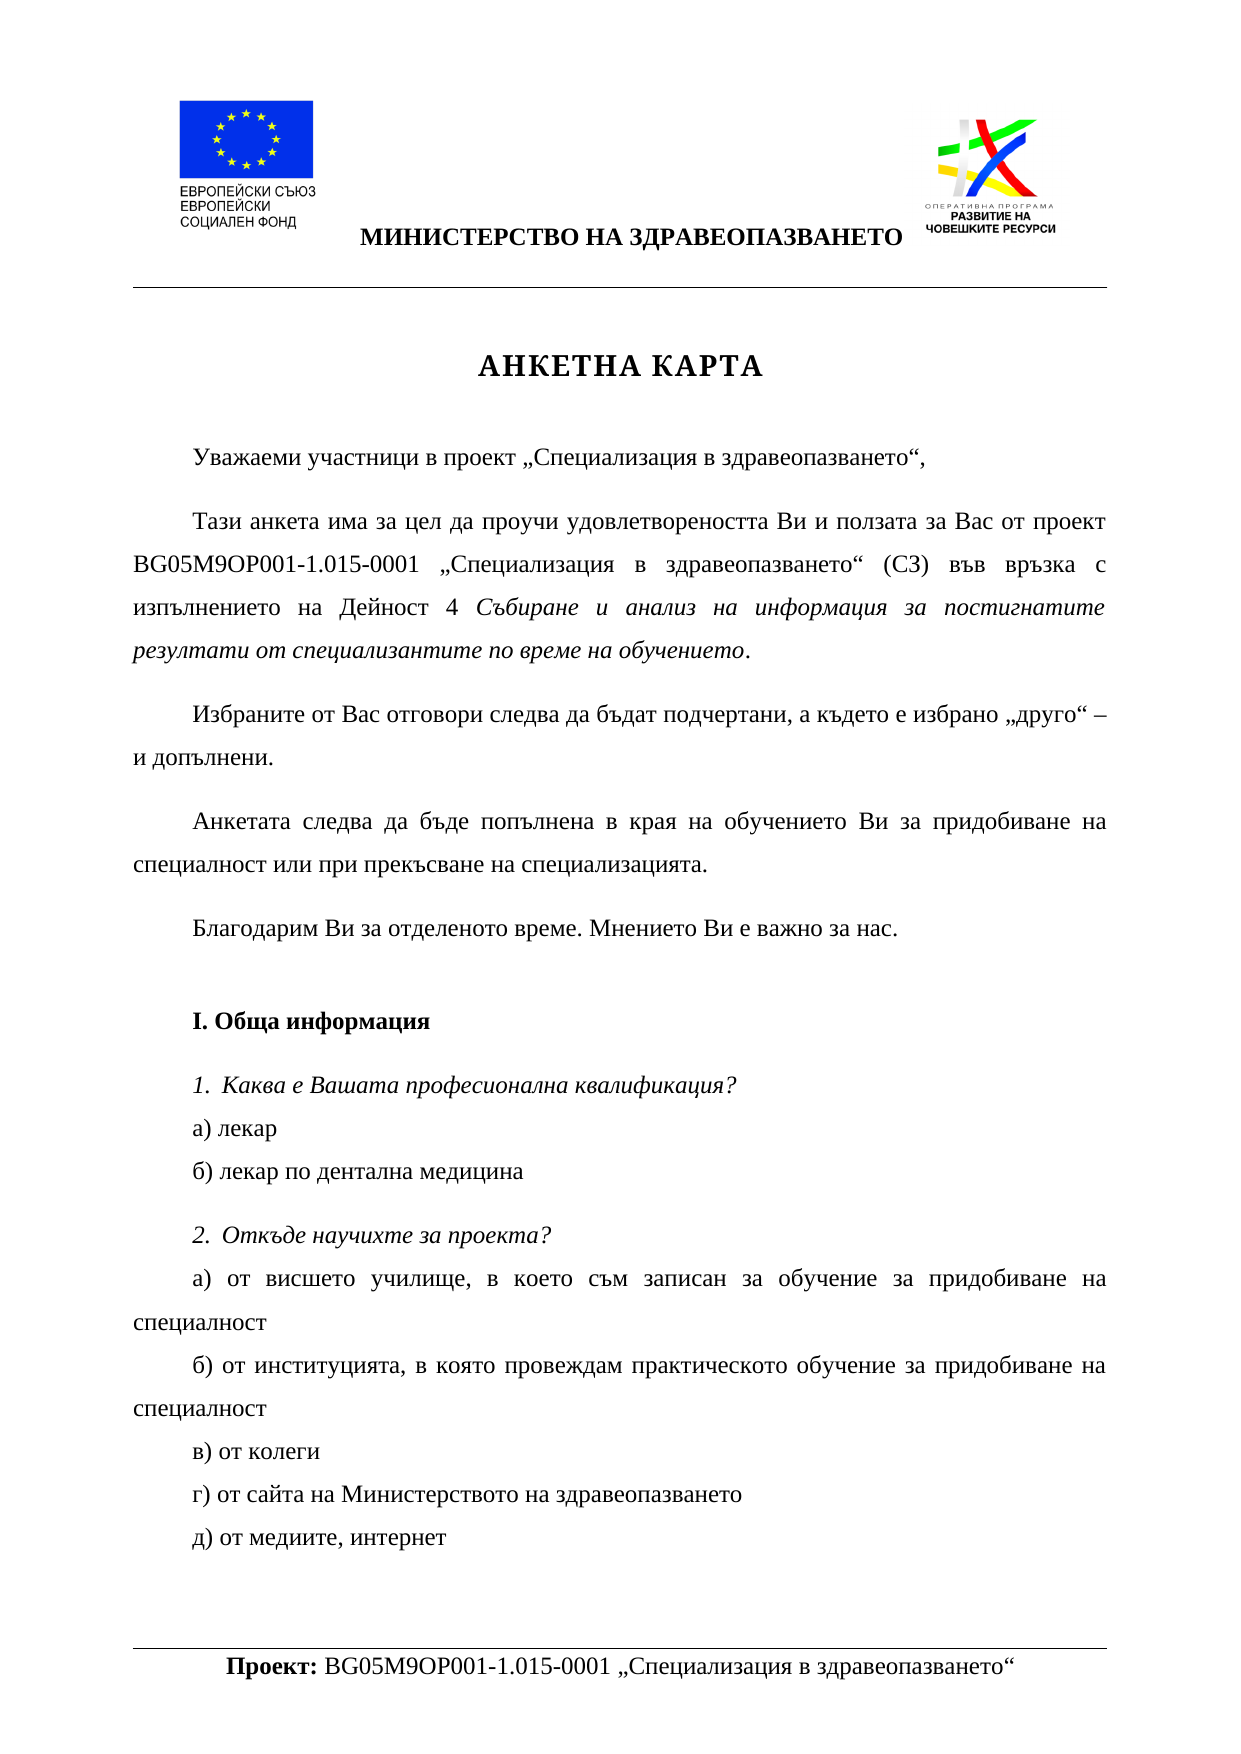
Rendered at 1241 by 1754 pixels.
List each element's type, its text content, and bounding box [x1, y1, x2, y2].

text б) от институцията, в която провеждам практическото обучение за придобиване на специалност [133, 1350, 1107, 1422]
list Откъде научихте за проекта? [133, 1220, 1107, 1249]
picture [170, 73, 360, 246]
text г) от сайта на Министерството на здравеопазването [133, 1479, 1107, 1508]
text Избраните от Вас отговори следва да бъдат подчертани, а където е избрано „друго“ – и допълнени. [133, 699, 1107, 771]
text Тази анкета има за цел да проучи удовлетвореността Ви и ползата за Вас от проект BG05M9OP001-1.015-0001 „Специализация в здравеопазването“ (СЗ) във връзка с изпълнението на Дейност 4 Събиране и анализ на информация за постигнатите резултати от специализантите по време на обучението. [133, 506, 1107, 664]
text Благодарим Ви за отделеното време. Мнението Ви е важно за нас. [133, 913, 1107, 942]
text б) лекар по дентална медицина [133, 1156, 1107, 1185]
picture [903, 103, 1070, 246]
text АНКЕТНА КАРТА [133, 350, 1107, 383]
text а) от висшето училище, в което съм записан за обучение за придобиване на специалност [133, 1263, 1107, 1335]
text Уважаеми участници в проект „Специализация в здравеопазването“, [133, 442, 1107, 471]
text д) от медиите, интернет [133, 1522, 1107, 1551]
text в) от колеги [133, 1436, 1107, 1465]
text I. Обща информация [133, 1006, 1107, 1035]
text а) лекар [133, 1113, 1107, 1142]
text Анкетата следва да бъде попълнена в края на обучението Ви за придобиване на специалност или при прекъсване на специализацията. [133, 806, 1107, 878]
list Каква е Вашата професионална квалификация? [133, 1070, 1107, 1099]
